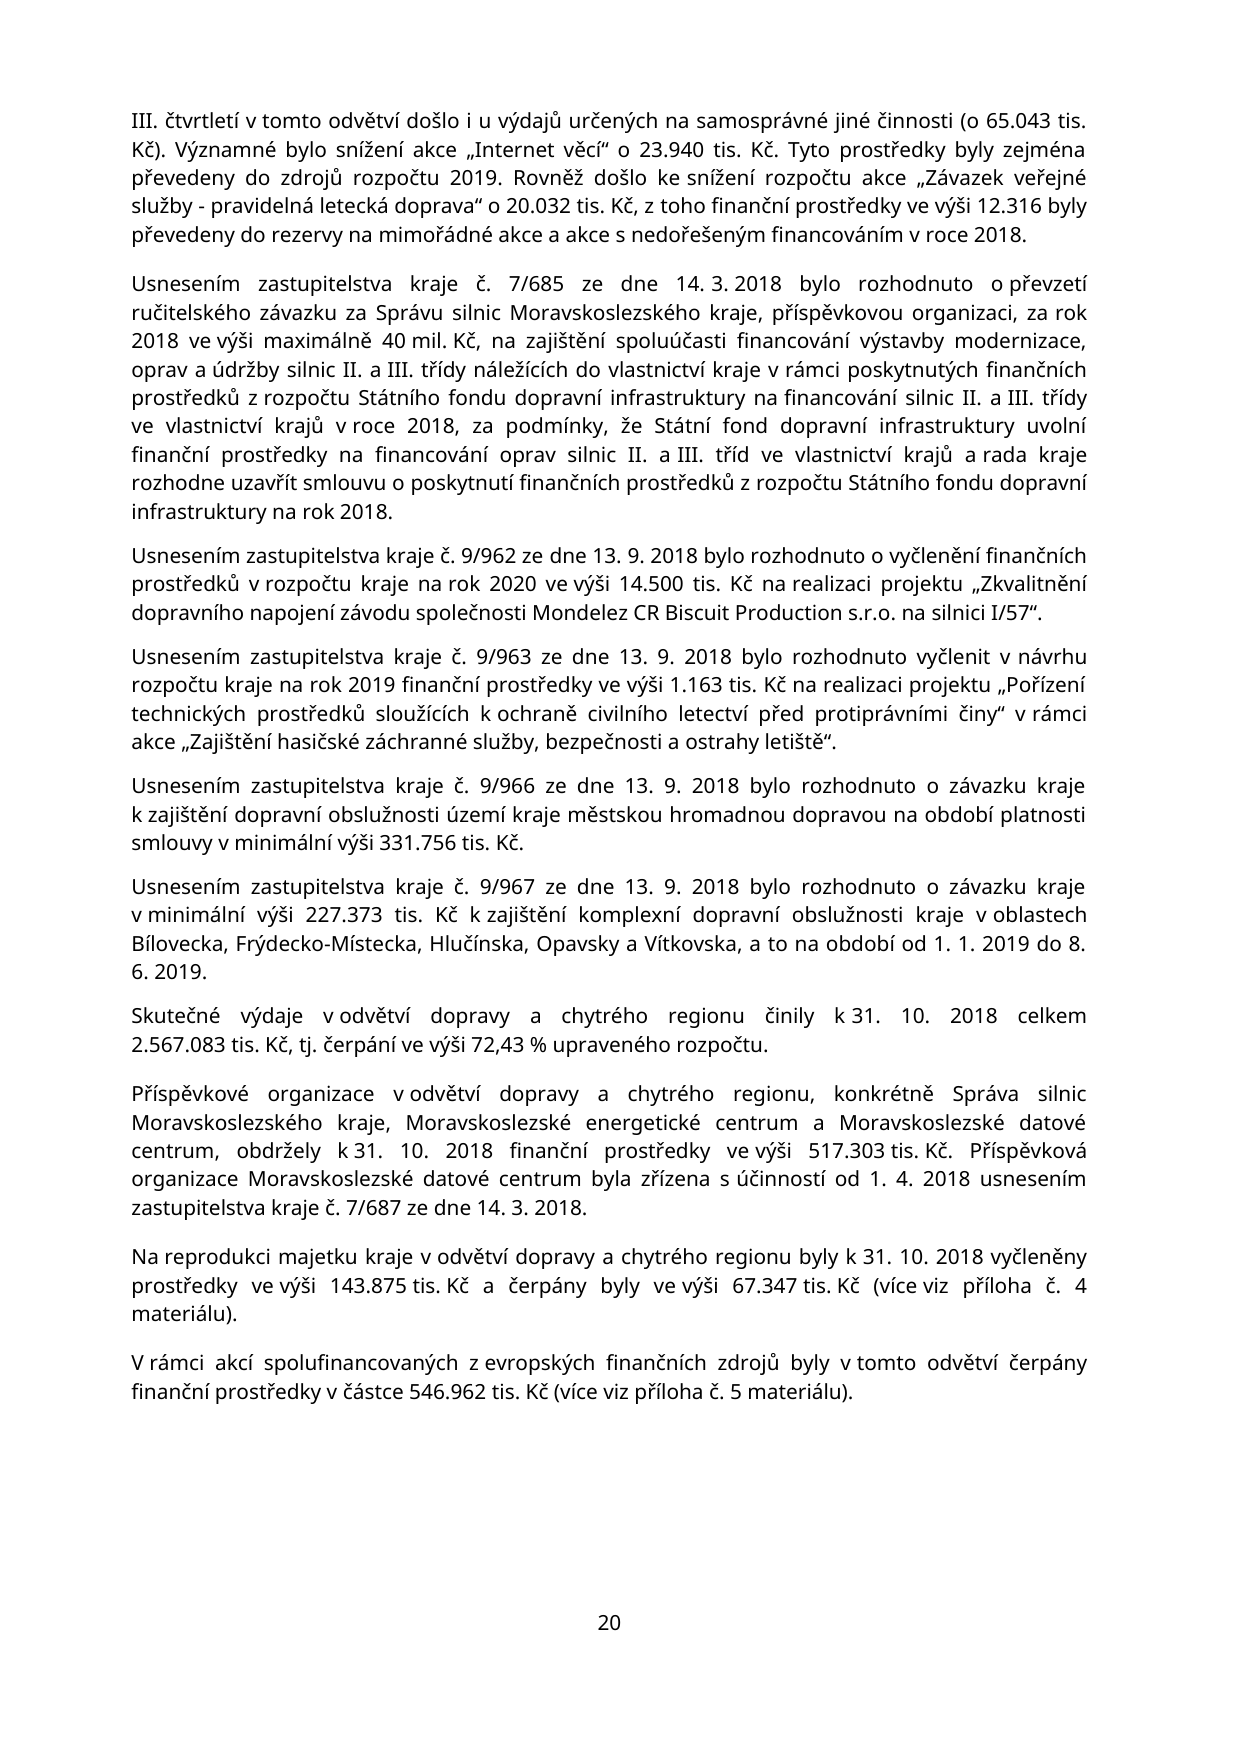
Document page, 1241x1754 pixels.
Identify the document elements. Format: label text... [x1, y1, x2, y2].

text Příspěvkové organizace v odvětví dopravy a chytrého regionu, konkrétně Správa silnic Moravskoslezského kraje, Moravskoslezské energetické centrum a Moravskoslezské datové centrum, obdržely k 31. 10. 2018 finanční prostředky ve výši 517.303 tis. Kč. Příspěvková organizace Moravskoslezské datové centrum byla zřízena s účinností od 1. 4. 2018 usnesením zastupitelstva kraje č. 7/687 ze dne 14. 3. 2018. [131, 1079, 1087, 1221]
text V rámci akcí spolufinancovaných z evropských finančních zdrojů byly v tomto odvětví čerpány finanční prostředky v částce 546.962 tis. Kč (více viz příloha č. 5 materiálu). [131, 1348, 1087, 1405]
text Usnesením zastupitelstva kraje č. 9/962 ze dne 13. 9. 2018 bylo rozhodnuto o vyčlenění finančních prostředků v rozpočtu kraje na rok 2020 ve výši 14.500 tis. Kč na realizaci projektu „Zkvalitnění dopravního napojení závodu společnosti Mondelez CR Biscuit Production s.r.o. na silnici I/57“. [131, 541, 1087, 626]
text Na reprodukci majetku kraje v odvětví dopravy a chytrého regionu byly k 31. 10. 2018 vyčleněny prostředky ve výši 143.875 tis. Kč a čerpány byly ve výši 67.347 tis. Kč (více viz příloha č. 4 materiálu). [131, 1242, 1087, 1328]
text Usnesením zastupitelstva kraje č. 7/685 ze dne 14. 3. 2018 bylo rozhodnuto o převzetí ručitelského závazku za Správu silnic Moravskoslezského kraje, příspěvkovou organizaci, za rok 2018 ve výši maximálně 40 mil. Kč, na zajištění spoluúčasti financování výstavby modernizace, oprav a údržby silnic II. a III. třídy náležících do vlastnictví kraje v rámci poskytnutých finančních prostředků z rozpočtu Státního fondu dopravní infrastruktury na financování silnic II. a III. třídy ve vlastnictví krajů v roce 2018, za podmínky, že Státní fond dopravní infrastruktury uvolní finanční prostředky na financování oprav silnic II. a III. tříd ve vlastnictví krajů a rada kraje rozhodne uzavřít smlouvu o poskytnutí finančních prostředků z rozpočtu Státního fondu dopravní infrastruktury na rok 2018. [131, 269, 1087, 525]
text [131, 106, 1087, 248]
text Skutečné výdaje v odvětví dopravy a chytrého regionu činily k 31. 10. 2018 celkem 2.567.083 tis. Kč, tj. čerpání ve výši 72,43 % upraveného rozpočtu. [131, 1002, 1087, 1058]
text Usnesením zastupitelstva kraje č. 9/963 ze dne 13. 9. 2018 bylo rozhodnuto vyčlenit v návrhu rozpočtu kraje na rok 2019 finanční prostředky ve výši 1.163 tis. Kč na realizaci projektu „Pořízení technických prostředků sloužících k ochraně civilního letectví před protiprávními činy“ v rámci akce „Zajištění hasičské záchranné služby, bezpečnosti a ostrahy letiště“. [131, 642, 1087, 756]
text Usnesením zastupitelstva kraje č. 9/966 ze dne 13. 9. 2018 bylo rozhodnuto o závazku kraje k zajištění dopravní obslužnosti území kraje městskou hromadnou dopravou na období platnosti smlouvy v minimální výši 331.756 tis. Kč. [131, 771, 1087, 857]
text Usnesením zastupitelstva kraje č. 9/967 ze dne 13. 9. 2018 bylo rozhodnuto o závazku kraje v minimální výši 227.373 tis. Kč k zajištění komplexní dopravní obslužnosti kraje v oblastech Bílovecka, Frýdecko-Místecka, Hlučínska, Opavsky a Vítkovska, a to na období od 1. 1. 2019 do 8. 6. 2019. [131, 872, 1087, 986]
